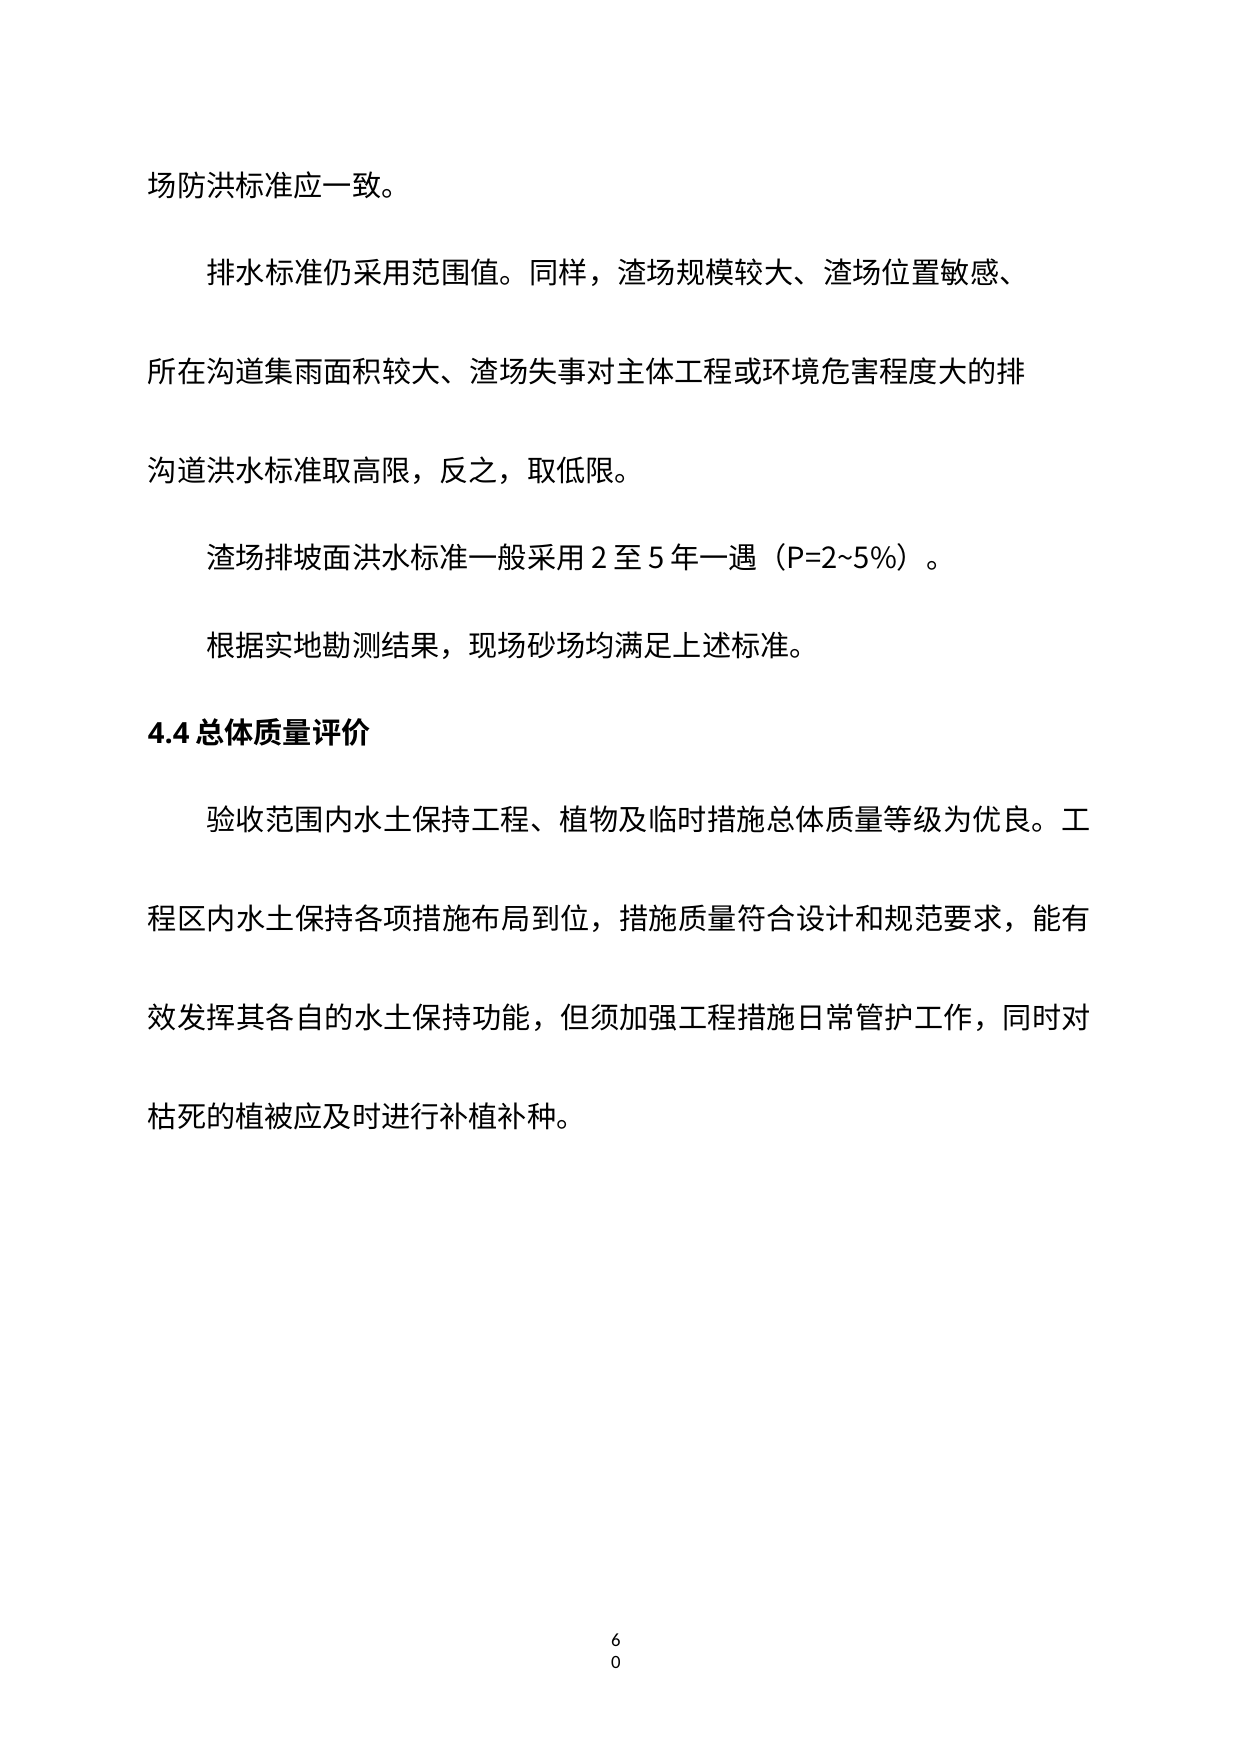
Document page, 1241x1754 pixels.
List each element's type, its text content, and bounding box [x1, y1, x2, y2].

text 验收范围内水土保持工程、植物及临时措施总体质量等级为优良。工程区内水土保持各项措施布局到位，措施质量符合设计和规范要求，能有效发挥其各自的水土保持功能，但须加强工程措施日常管护工作，同时对枯死的植被应及时进行补植补种。 [148, 784, 1093, 1148]
text 根据实地勘测结果，现场砂场均满足上述标准。 [148, 610, 1028, 676]
text 排水标准仍采用范围值。同样，渣场规模较大、渣场位置敏感、所在沟道集雨面积较大、渣场失事对主体工程或环境危害程度大的排沟道洪水标准取高限，反之，取低限。 [148, 238, 1028, 502]
text 渣场排坡面洪水标准一般采用2至5年一遇（P=2~5%）。 [148, 523, 1028, 589]
text 4.4总体质量评价 [148, 697, 1093, 763]
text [148, 151, 1028, 217]
